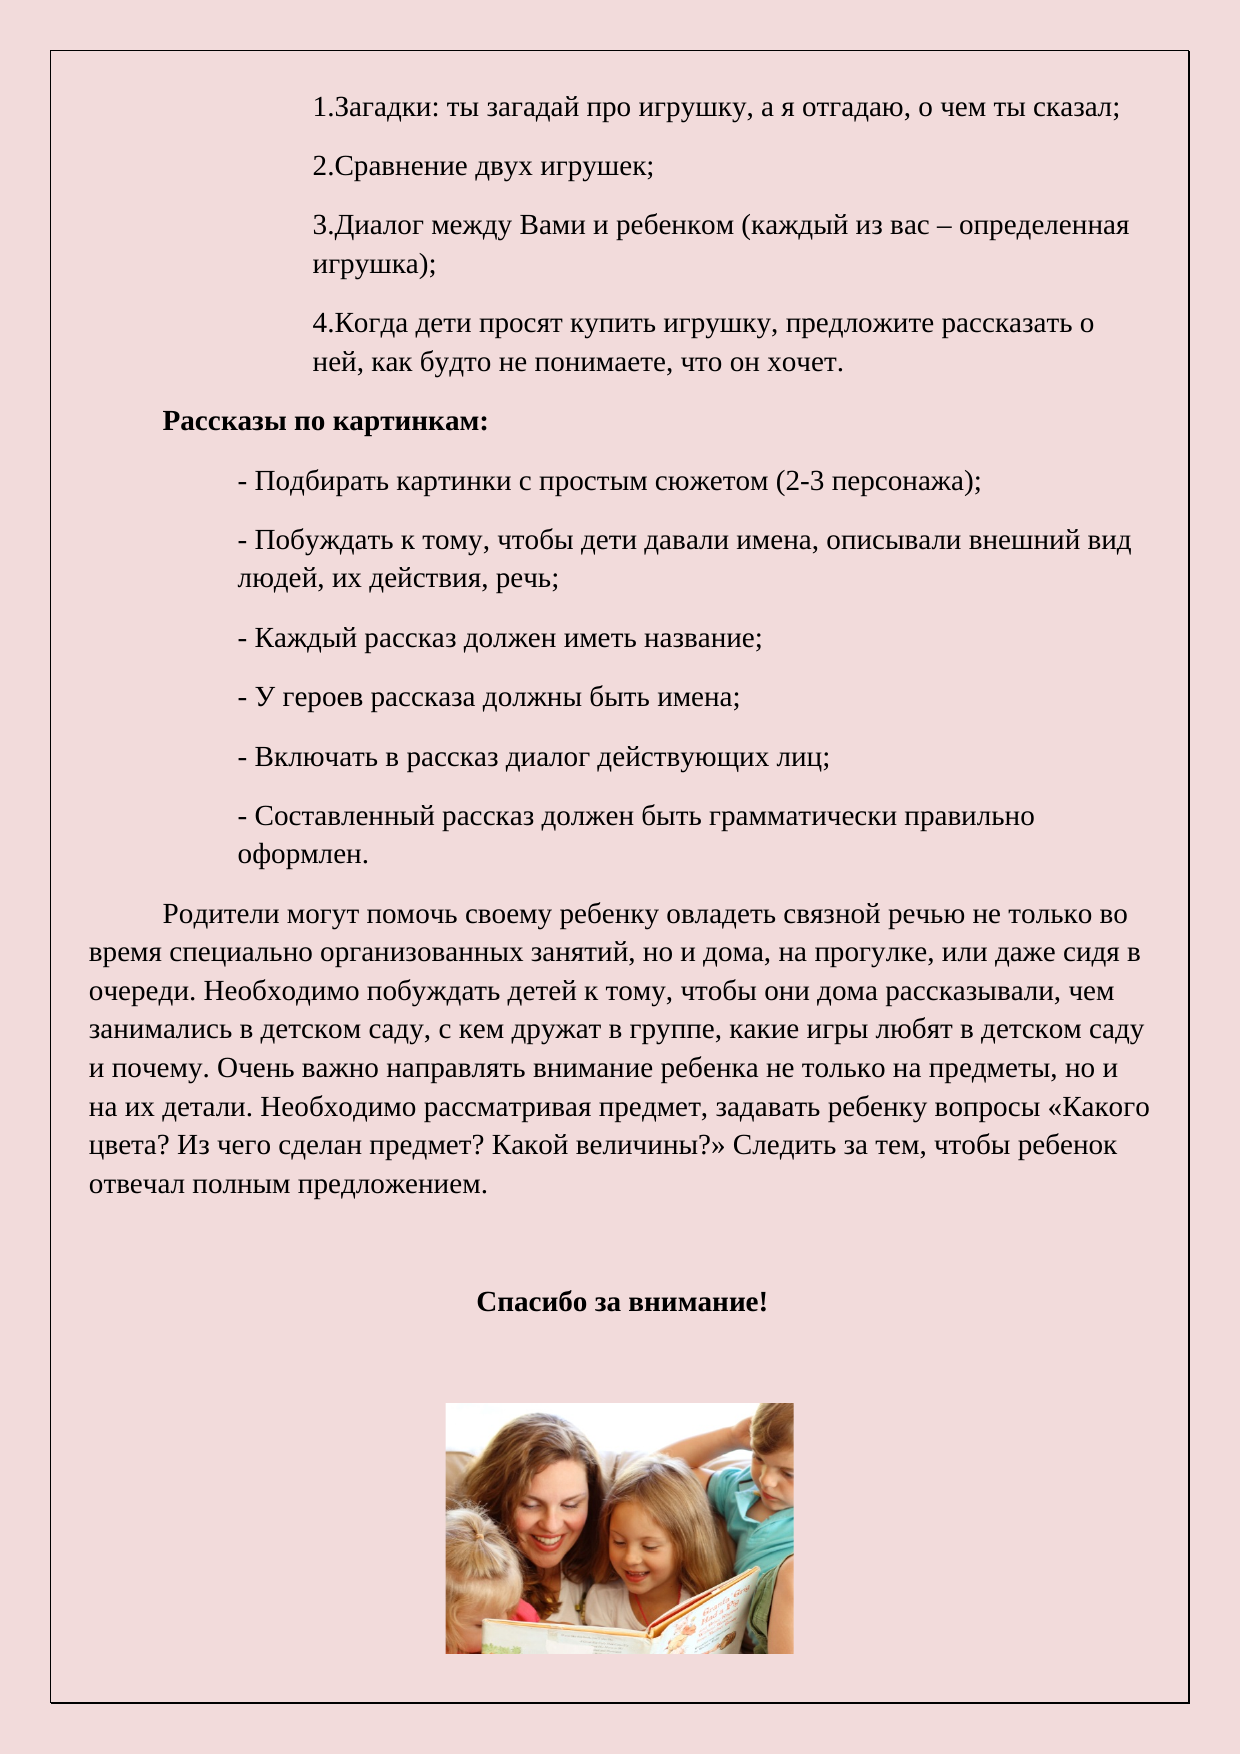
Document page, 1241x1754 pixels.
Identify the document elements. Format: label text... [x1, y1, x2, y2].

text Родители могут помочь своему ребенку овладеть связной речью не только во время специально организованных занятий, но и дома, на прогулке, или даже сидя в очереди. Необходимо побуждать детей к тому, чтобы они дома рассказывали, чем занимались в детском саду, с кем дружат в группе, какие игры любят в детском саду и почему. Очень важно направлять внимание ребенка не только на предметы, но и на их детали. Необходимо рассматривая предмет, задавать ребенку вопросы «Какого цвета? Из чего сделан предмет? Какой величины?» Следить за тем, чтобы ребенок отвечал полным предложением. [89, 896, 1151, 1199]
text - Каждый рассказ должен иметь название; [237, 620, 1151, 653]
text 1.Загадки: ты загадай про игрушку, а я отгадаю, о чем ты сказал; [312, 89, 1151, 122]
text - Включать в рассказ диалог действующих лиц; [237, 739, 1151, 772]
text - Побуждать к тому, чтобы дети давали имена, описывали внешний вид людей, их действия, речь; [237, 522, 1151, 594]
text 3.Диалог между Вами и ребенком (каждый из вас – определенная игрушка); [312, 207, 1151, 279]
picture [445, 1403, 794, 1654]
text 4.Когда дети просят купить игрушку, предложите рассказать о ней, как будто не понимаете, что он хочет. [312, 305, 1151, 377]
text 2.Сравнение двух игрушек; [312, 148, 1151, 182]
text - У героев рассказа должны быть имена; [237, 679, 1151, 713]
text Рассказы по картинкам: [89, 403, 1151, 437]
text Спасибо за внимание! [89, 1284, 1151, 1318]
text - Составленный рассказ должен быть грамматически правильно оформлен. [237, 798, 1151, 870]
text - Подбирать картинки с простым сюжетом (2-3 персонажа); [237, 463, 1151, 496]
